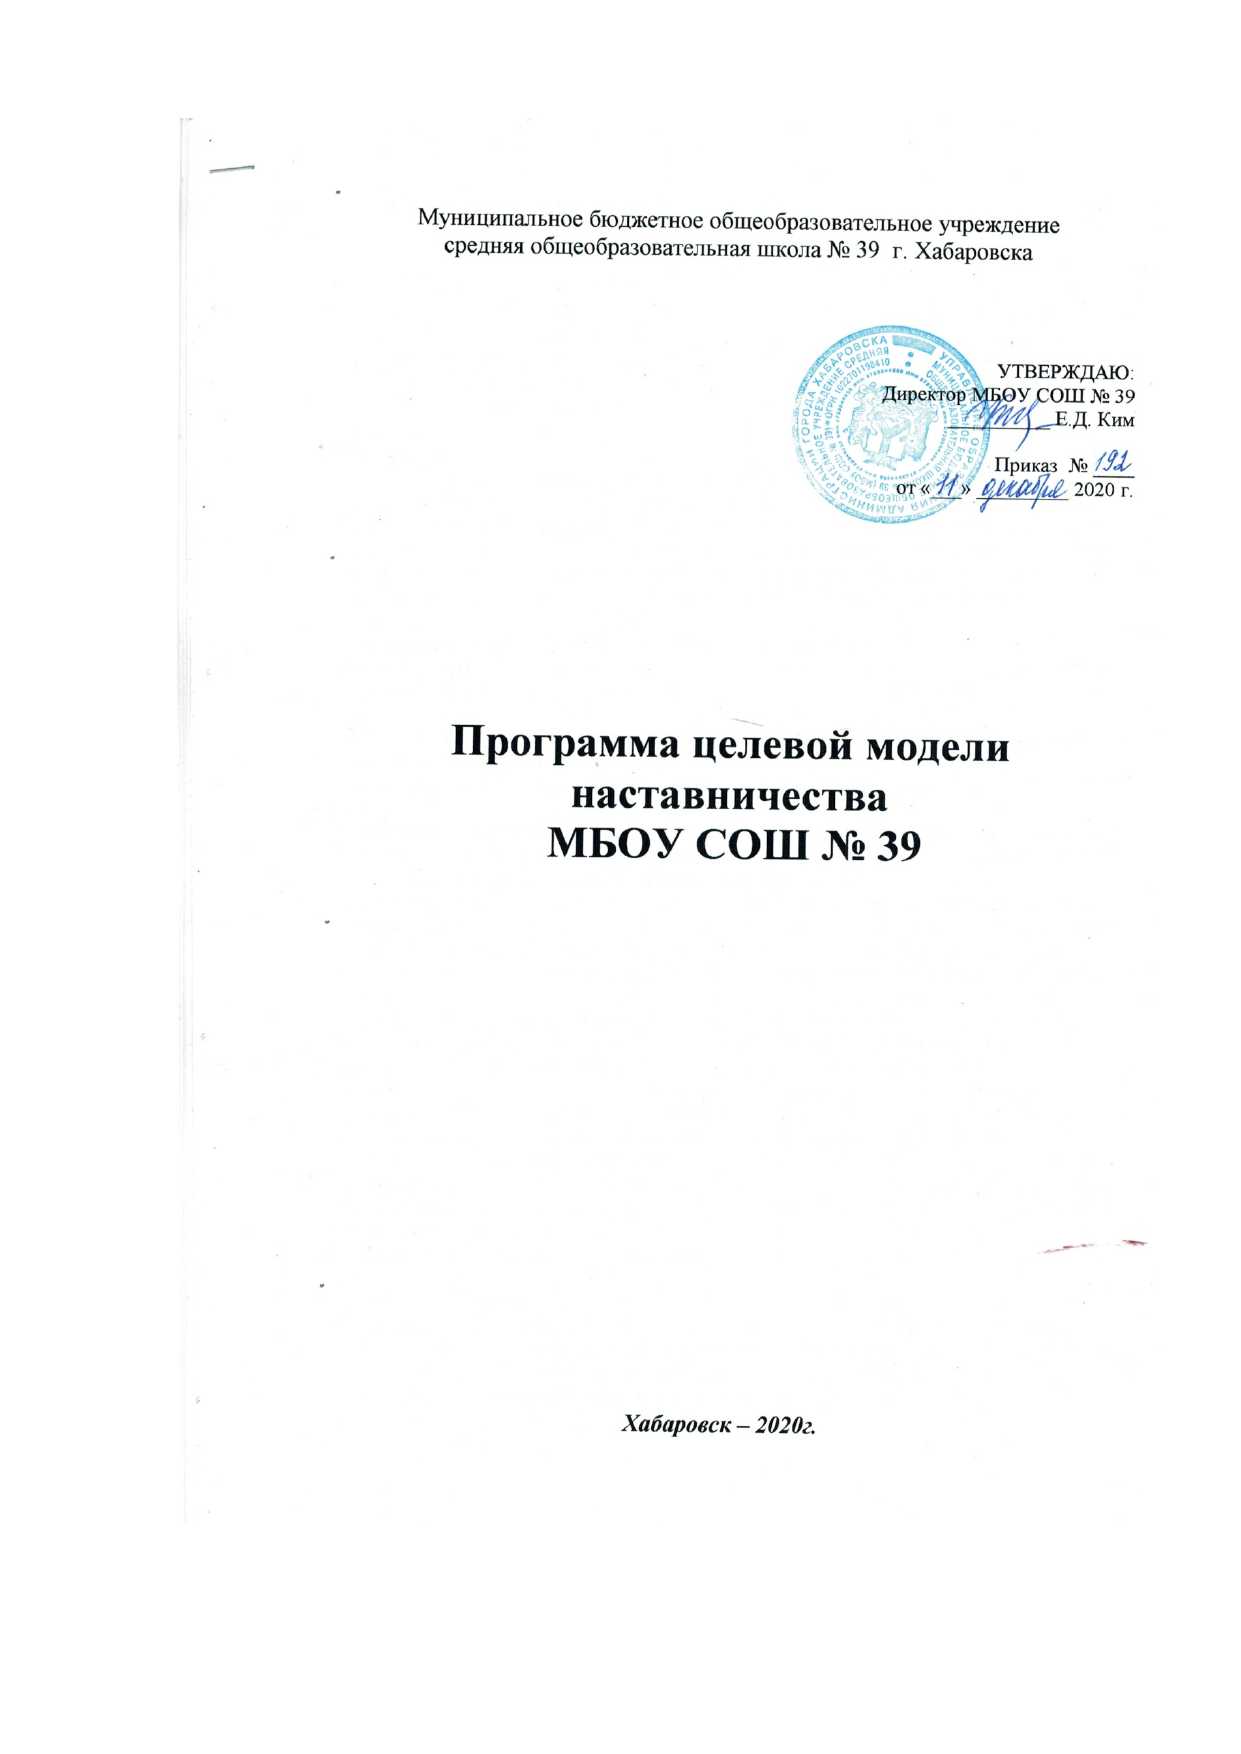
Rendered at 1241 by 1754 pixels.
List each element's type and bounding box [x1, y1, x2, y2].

picture [177, 118, 1163, 1524]
